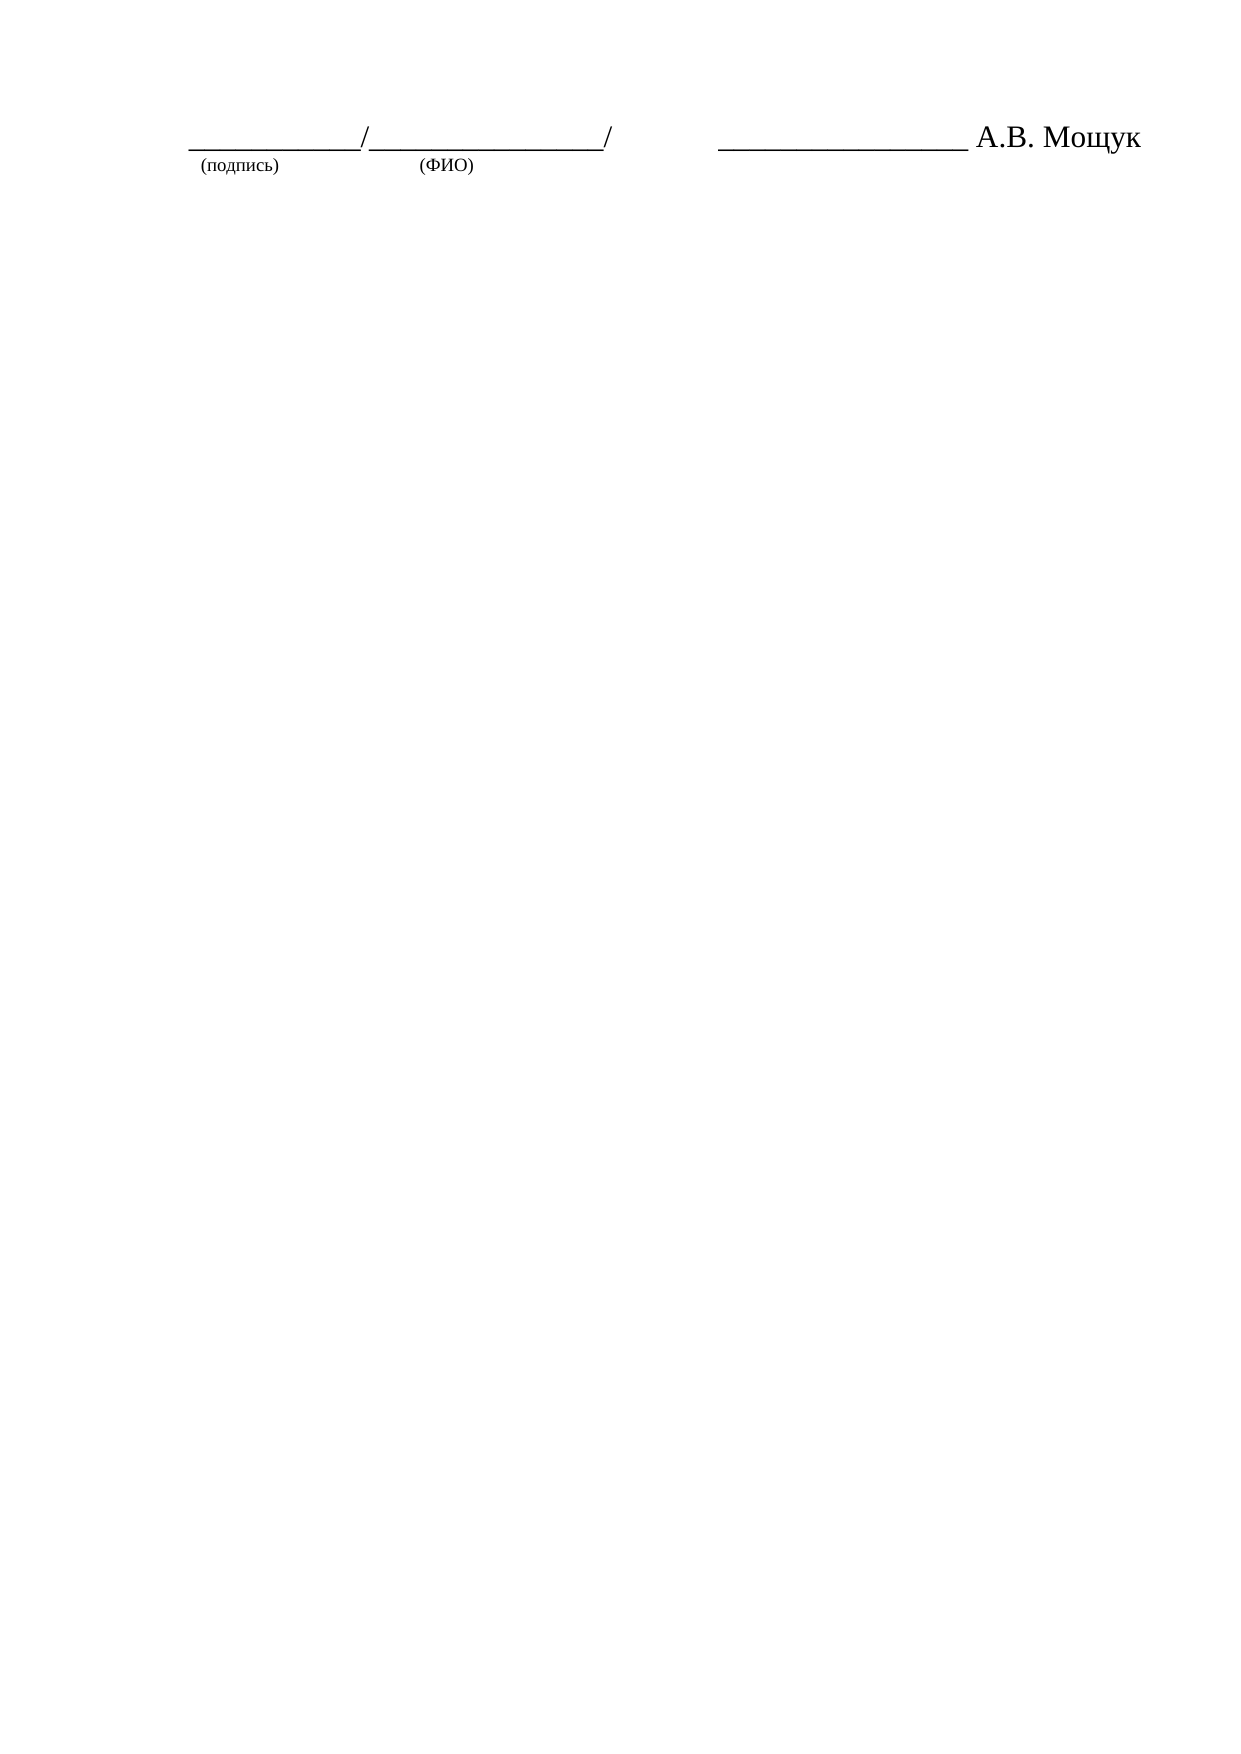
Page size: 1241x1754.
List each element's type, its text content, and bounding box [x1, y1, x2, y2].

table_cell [177, 118, 676, 154]
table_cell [676, 118, 1174, 154]
text (подпись) (ФИО) [177, 154, 1152, 176]
